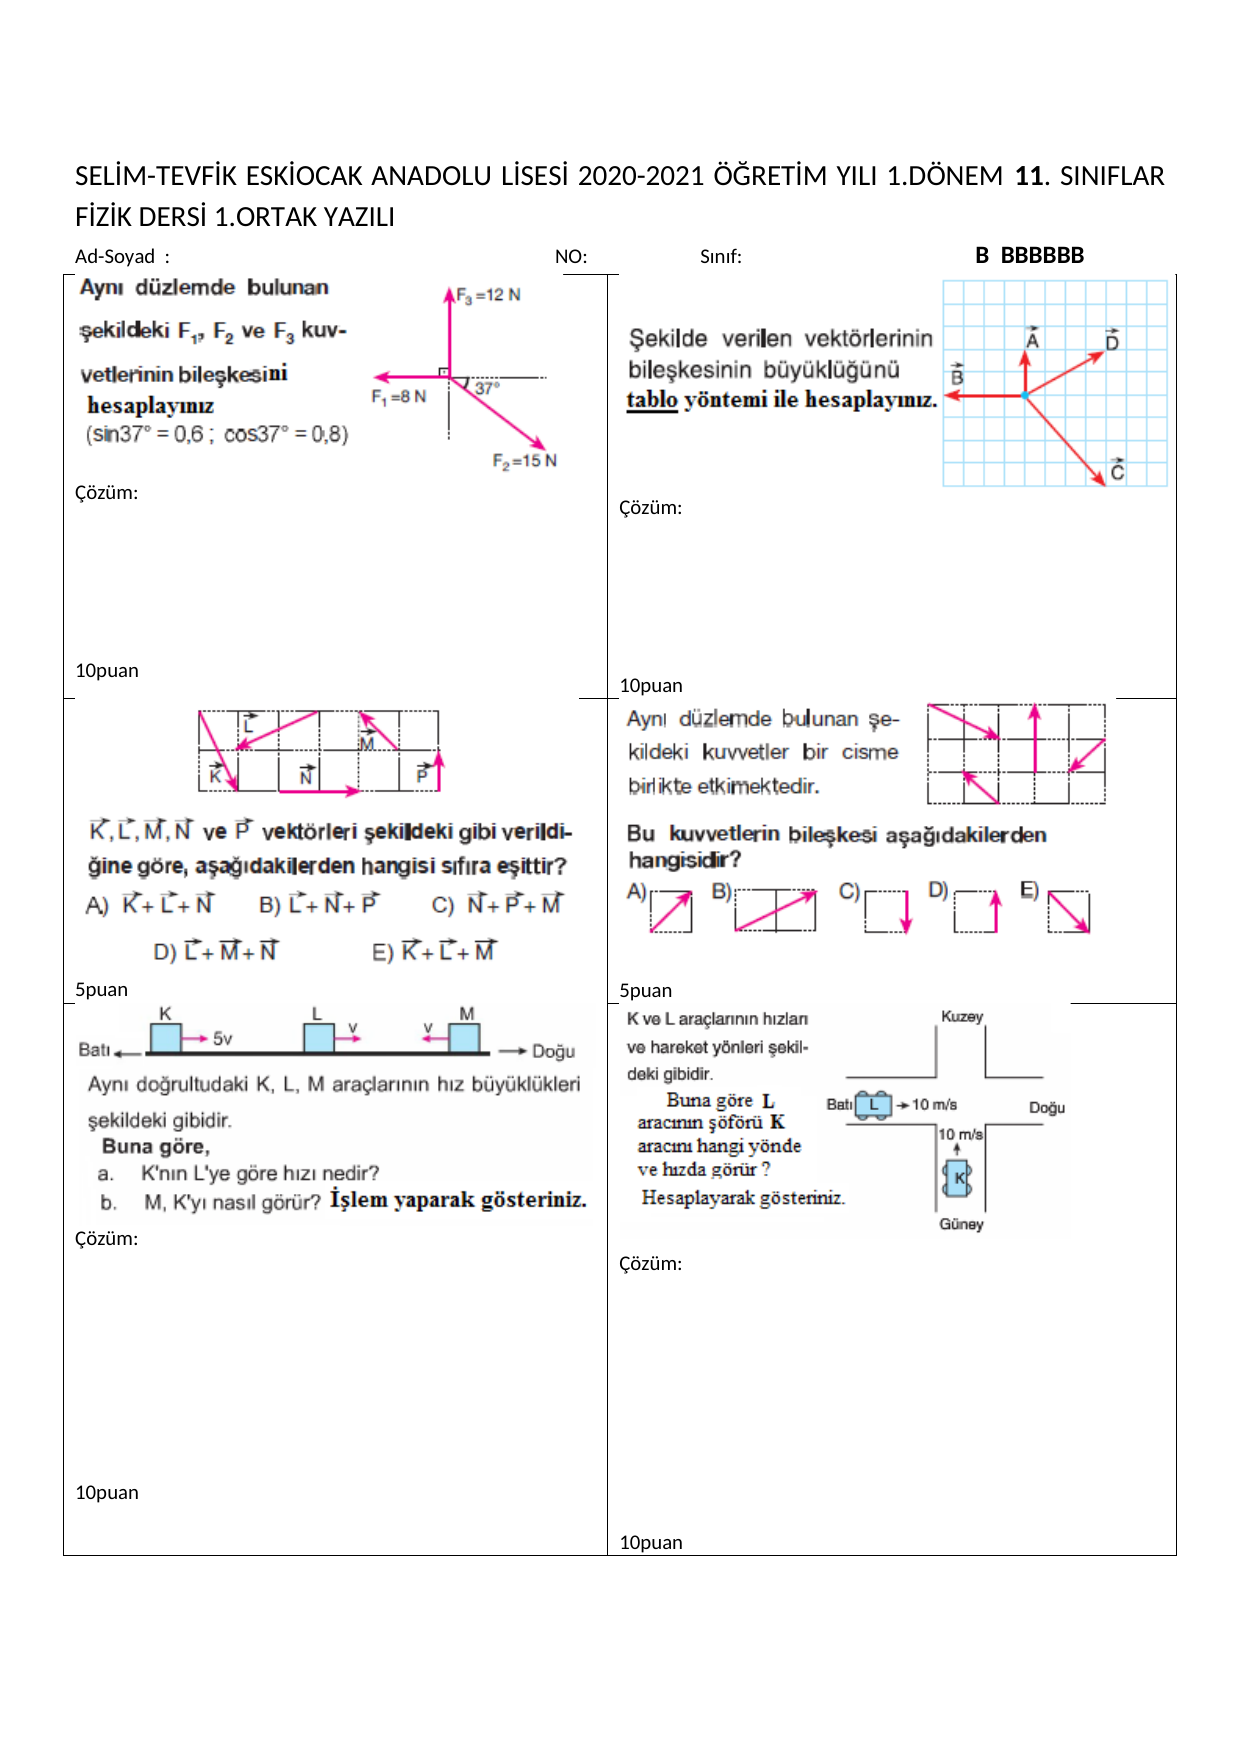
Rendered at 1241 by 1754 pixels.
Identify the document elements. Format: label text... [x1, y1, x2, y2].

picture [619, 274, 1176, 495]
text SELİM-TEVFİK ESKİOCAK ANADOLU LİSESİ 2020-2021 ÖĞRETİM YILI 1.DÖNEM 11. SINIFLAR FİZİK DERSİ 1.ORTAK YAZILI [75, 157, 1165, 233]
picture [619, 698, 1117, 952]
table_cell 5puan [64, 699, 607, 1003]
picture [619, 1003, 1071, 1250]
table_cell Çözüm: 10puan [64, 1004, 607, 1555]
text Ad-Soyad : NO: Sınıf: B BBBBBB [75, 239, 1165, 269]
picture [75, 698, 579, 977]
table_cell Çözüm: 10puan [608, 1004, 1176, 1555]
table_header Çözüm: 10puan [64, 275, 607, 698]
picture [75, 1003, 607, 1226]
table_cell 5puan [608, 699, 1176, 1003]
table_header Çözüm: 10puan [608, 275, 1176, 698]
picture [75, 274, 564, 479]
